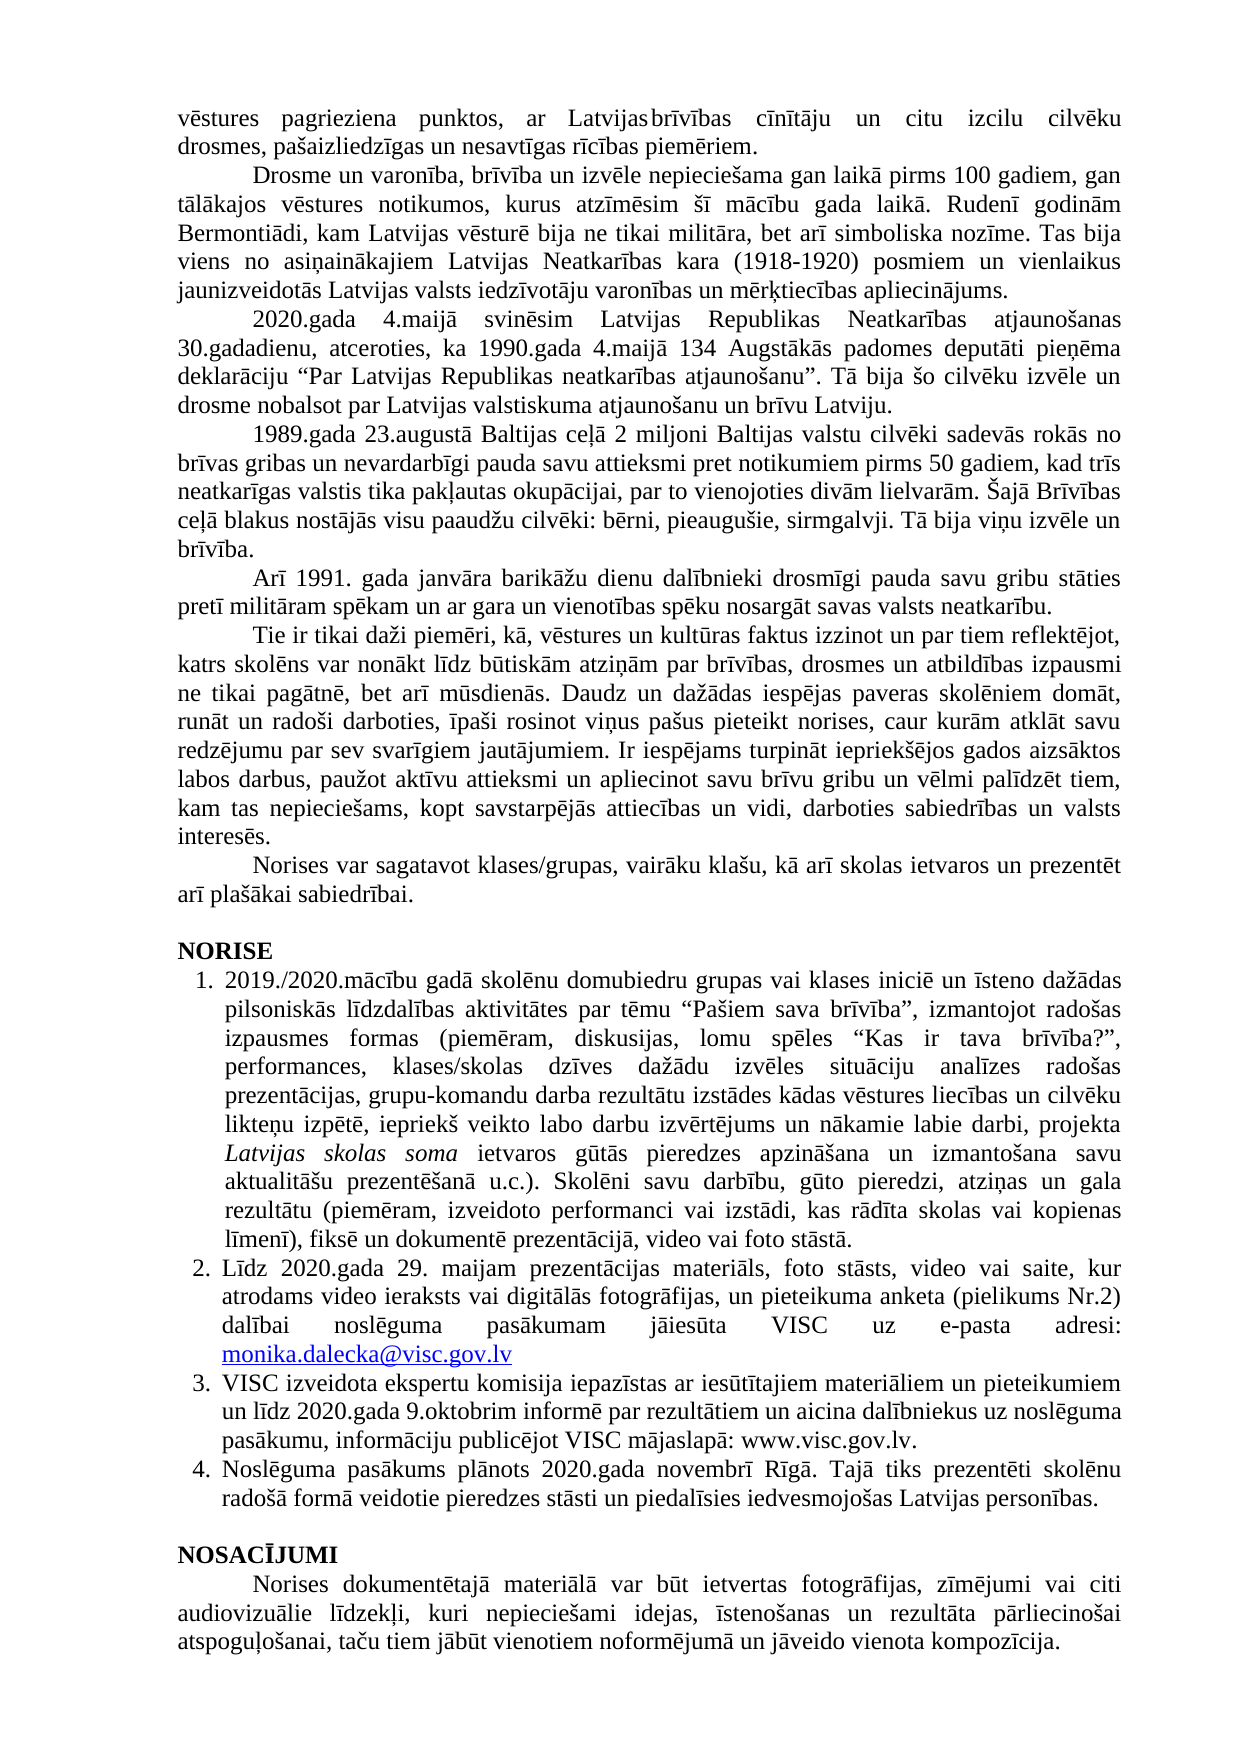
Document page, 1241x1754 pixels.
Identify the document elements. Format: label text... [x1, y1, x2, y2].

text Tie ir tikai daži piemēri, kā, vēstures un kultūras faktus izzinot un par tiem reflektējot, katrs skolēns var nonākt līdz būtiskām atziņām par brīvības, drosmes un atbildības izpausmi ne tikai pagātnē, bet arī mūsdienās. Daudz un dažādas iespējas paveras skolēniem domāt, runāt un radoši darboties, īpaši rosinot viņus pašus pieteikt norises, caur kurām atklāt savu redzējumu par sev svarīgiem jautājumiem. Ir iespējams turpināt iepriekšējos gados aizsāktos labos darbus, paužot aktīvu attieksmi un apliecinot savu brīvu gribu un vēlmi palīdzēt tiem, kam tas nepieciešams, kopt savstarpējās attiecības un vidi, darboties sabiedrības un valsts interesēs. [177, 620, 1122, 850]
list VISC izveidota ekspertu komisija iepazīstas ar iesūtītajiem materiāliem un pieteikumiem un līdz 2020.gada 9.oktobrim informē par rezultātiem un aicina dalībniekus uz noslēguma pasākumu, informāciju publicējot VISC mājaslapā: www.visc.gov.lv. [192, 1368, 1122, 1454]
text Norises dokumentētajā materiālā var būt ietvertas fotogrāfijas, zīmējumi vai citi audiovizuālie līdzekļi, kuri nepieciešami idejas, īstenošanas un rezultāta pārliecinošai atspoguļošanai, taču tiem jābūt vienotiem noformējumā un jāveido vienota kompozīcija. [177, 1569, 1122, 1655]
text 1989.gada 23.augustā Baltijas ceļā 2 miljoni Baltijas valstu cilvēki sadevās rokās no brīvas gribas un nevardarbīgi pauda savu attieksmi pret notikumiem pirms 50 gadiem, kad trīs neatkarīgas valstis tika pakļautas okupācijai, par to vienojoties divām lielvarām. Šajā Brīvības ceļā blakus nostājās visu paaudžu cilvēki: bērni, pieaugušie, sirmgalvji. Tā bija viņu izvēle un brīvība. [177, 419, 1122, 563]
list 2019./2020.mācību gadā skolēnu domubiedru grupas vai klases iniciē un īsteno dažādas pilsoniskās līdzdalības aktivitātes par tēmu “Pašiem sava brīvība”, izmantojot radošas izpausmes formas (piemēram, diskusijas, lomu spēles “Kas ir tava brīvība?”, performances, klases/skolas dzīves dažādu izvēles situāciju analīzes radošas prezentācijas, grupu-komandu darba rezultātu izstādes kādas vēstures liecības un cilvēku likteņu izpētē, iepriekš veikto labo darbu izvērtējums un nākamie labie darbi, projekta Latvijas skolas soma ietvaros gūtās pieredzes apzināšana un izmantošana savu aktualitāšu prezentēšanā u.c.). Skolēni savu darbību, gūto pieredzi, atziņas un gala rezultātu (piemēram, izveidoto performanci vai izstādi, kas rādīta skolas vai kopienas līmenī), fiksē un dokumentē prezentācijā, video vai foto stāstā. [195, 965, 1122, 1253]
text Norise [177, 936, 1122, 965]
text NOSACĪJUMI [177, 1540, 1122, 1569]
list Līdz 2020.gada 29. maijam prezentācijas materiāls, foto stāsts, video vai saite, kur atrodams video ieraksts vai digitālās fotogrāfijas, un pieteikuma anketa (pielikums Nr.2) dalībai noslēguma pasākumam jāiesūta VISC uz e-pasta adresi: monika.dalecka@visc.gov.lv [192, 1253, 1122, 1368]
text Norises var sagatavot klases/grupas, vairāku klašu, kā arī skolas ietvaros un prezentēt arī plašākai sabiedrībai. [177, 850, 1122, 908]
text Drosme un varonība, brīvība un izvēle nepieciešama gan laikā pirms 100 gadiem, gan tālākajos vēstures notikumos, kurus atzīmēsim šī mācību gada laikā. Rudenī godinām Bermontiādi, kam Latvijas vēsturē bija ne tikai militāra, bet arī simboliska nozīme. Tas bija viens no asiņainākajiem Latvijas Neatkarības kara (1918-1920) posmiem un vienlaikus jaunizveidotās Latvijas valsts iedzīvotāju varonības un mērķtiecības apliecinājums. [177, 160, 1122, 304]
text Arī 1991. gada janvāra barikāžu dienu dalībnieki drosmīgi pauda savu gribu stāties pretī militāram spēkam un ar gara un vienotības spēku nosargāt savas valsts neatkarību. [177, 563, 1122, 620]
list Noslēguma pasākums plānots 2020.gada novembrī Rīgā. Tajā tiks prezentēti skolēnu radošā formā veidotie pieredzes stāsti un piedalīsies iedvesmojošas Latvijas personības. [192, 1454, 1122, 1511]
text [177, 103, 1122, 160]
text 2020.gada 4.maijā svinēsim Latvijas Republikas Neatkarības atjaunošanas 30.gadadienu, atceroties, ka 1990.gada 4.maijā 134 Augstākās padomes deputāti pieņēma deklarāciju “Par Latvijas Republikas neatkarības atjaunošanu”. Tā bija šo cilvēku izvēle un drosme nobalsot par Latvijas valstiskuma atjaunošanu un brīvu Latviju. [177, 304, 1122, 419]
